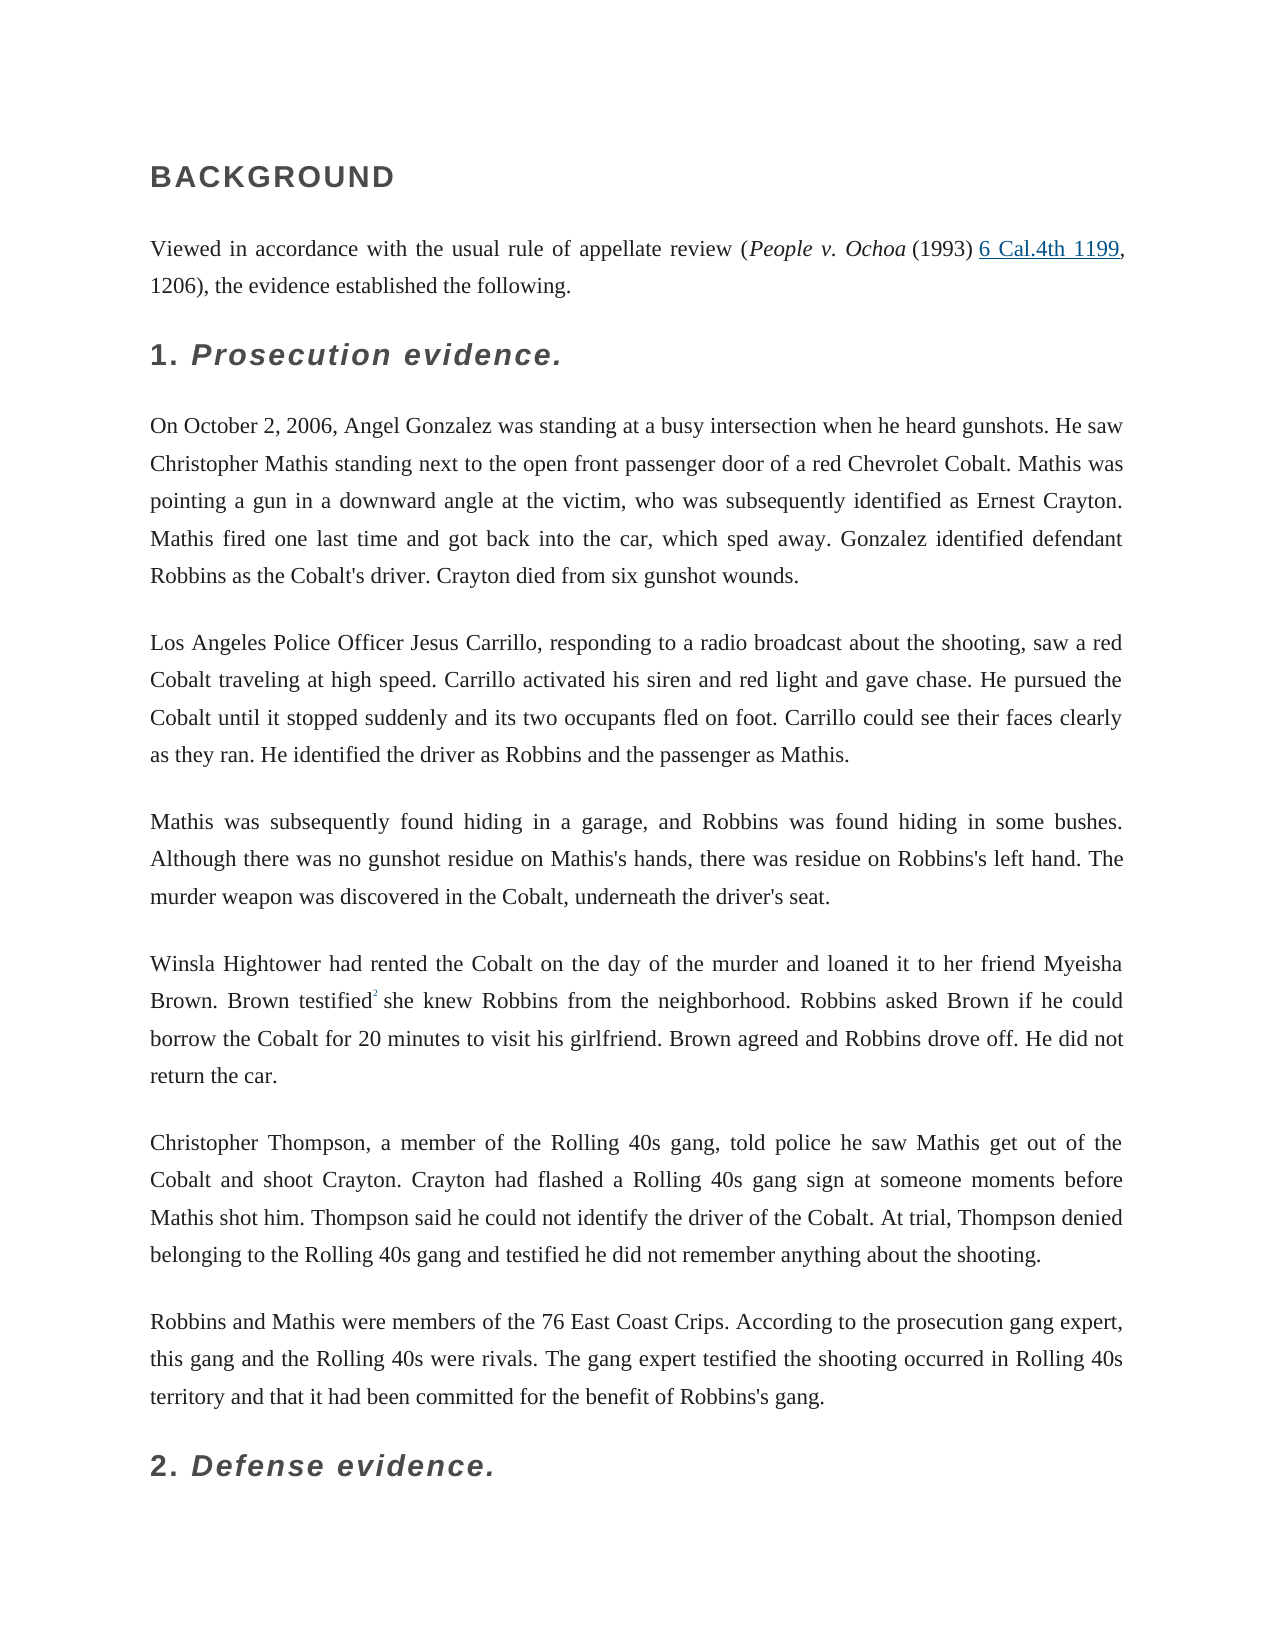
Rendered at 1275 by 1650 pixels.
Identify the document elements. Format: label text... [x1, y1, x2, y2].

text 1. Prosecution evidence. [150, 328, 1125, 372]
text Viewed in accordance with the usual rule of appellate review (People v. Ochoa (1993) 6 Cal.4th 1199, 1206), the evidence established the following. [150, 223, 1125, 298]
text 2. Defense evidence. [150, 1438, 1125, 1483]
text Christopher Thompson, a member of the Rolling 40s gang, told police he saw Mathis get out of the Cobalt and shoot Crayton. Crayton had flashed a Rolling 40s gang sign at someone moments before Mathis shot him. Thompson said he could not identify the driver of the Cobalt. At trial, Thompson denied belonging to the Rolling 40s gang and testified he did not remember anything about the shooting. [150, 1118, 1125, 1268]
text Robbins and Mathis were members of the 76 East Coast Crips. According to the prosecution gang expert, this gang and the Rolling 40s were rivals. The gang expert testified the shooting occurred in Rolling 40s territory and that it had been committed for the benefit of Robbins's gang. [150, 1297, 1125, 1409]
text On October 2, 2006, Angel Gonzalez was standing at a busy intersection when he heard gunshots. He saw Christopher Mathis standing next to the open front passenger door of a red Chevrolet Cobalt. Mathis was pointing a gun in a downward angle at the victim, who was subsequently identified as Ernest Crayton. Mathis fired one last time and got back into the car, which sped away. Gonzalez identified defendant Robbins as the Cobalt's driver. Crayton died from six gunshot wounds. [150, 401, 1125, 588]
text Winsla Hightower had rented the Cobalt on the day of the murder and loaned it to her friend Myeisha Brown. Brown testified2 she knew Robbins from the neighborhood. Robbins asked Brown if he could borrow the Cobalt for 20 minutes to visit his girlfriend. Brown agreed and Robbins drove off. He did not return the car. [150, 938, 1125, 1088]
text Los Angeles Police Officer Jesus Carrillo, responding to a radio broadcast about the shooting, saw a red Cobalt traveling at high speed. Carrillo activated his siren and red light and gave chase. He pursued the Cobalt until it stopped suddenly and its two occupants fled on foot. Carrillo could see their faces clearly as they ran. He identified the driver as Robbins and the passenger as Mathis. [150, 618, 1125, 768]
text Mathis was subsequently found hiding in a garage, and Robbins was found hiding in some bushes. Although there was no gunshot residue on Mathis's hands, there was residue on Robbins's left hand. The murder weapon was discovered in the Cobalt, underneath the driver's seat. [150, 797, 1125, 909]
text BACKGROUND [150, 150, 1125, 194]
